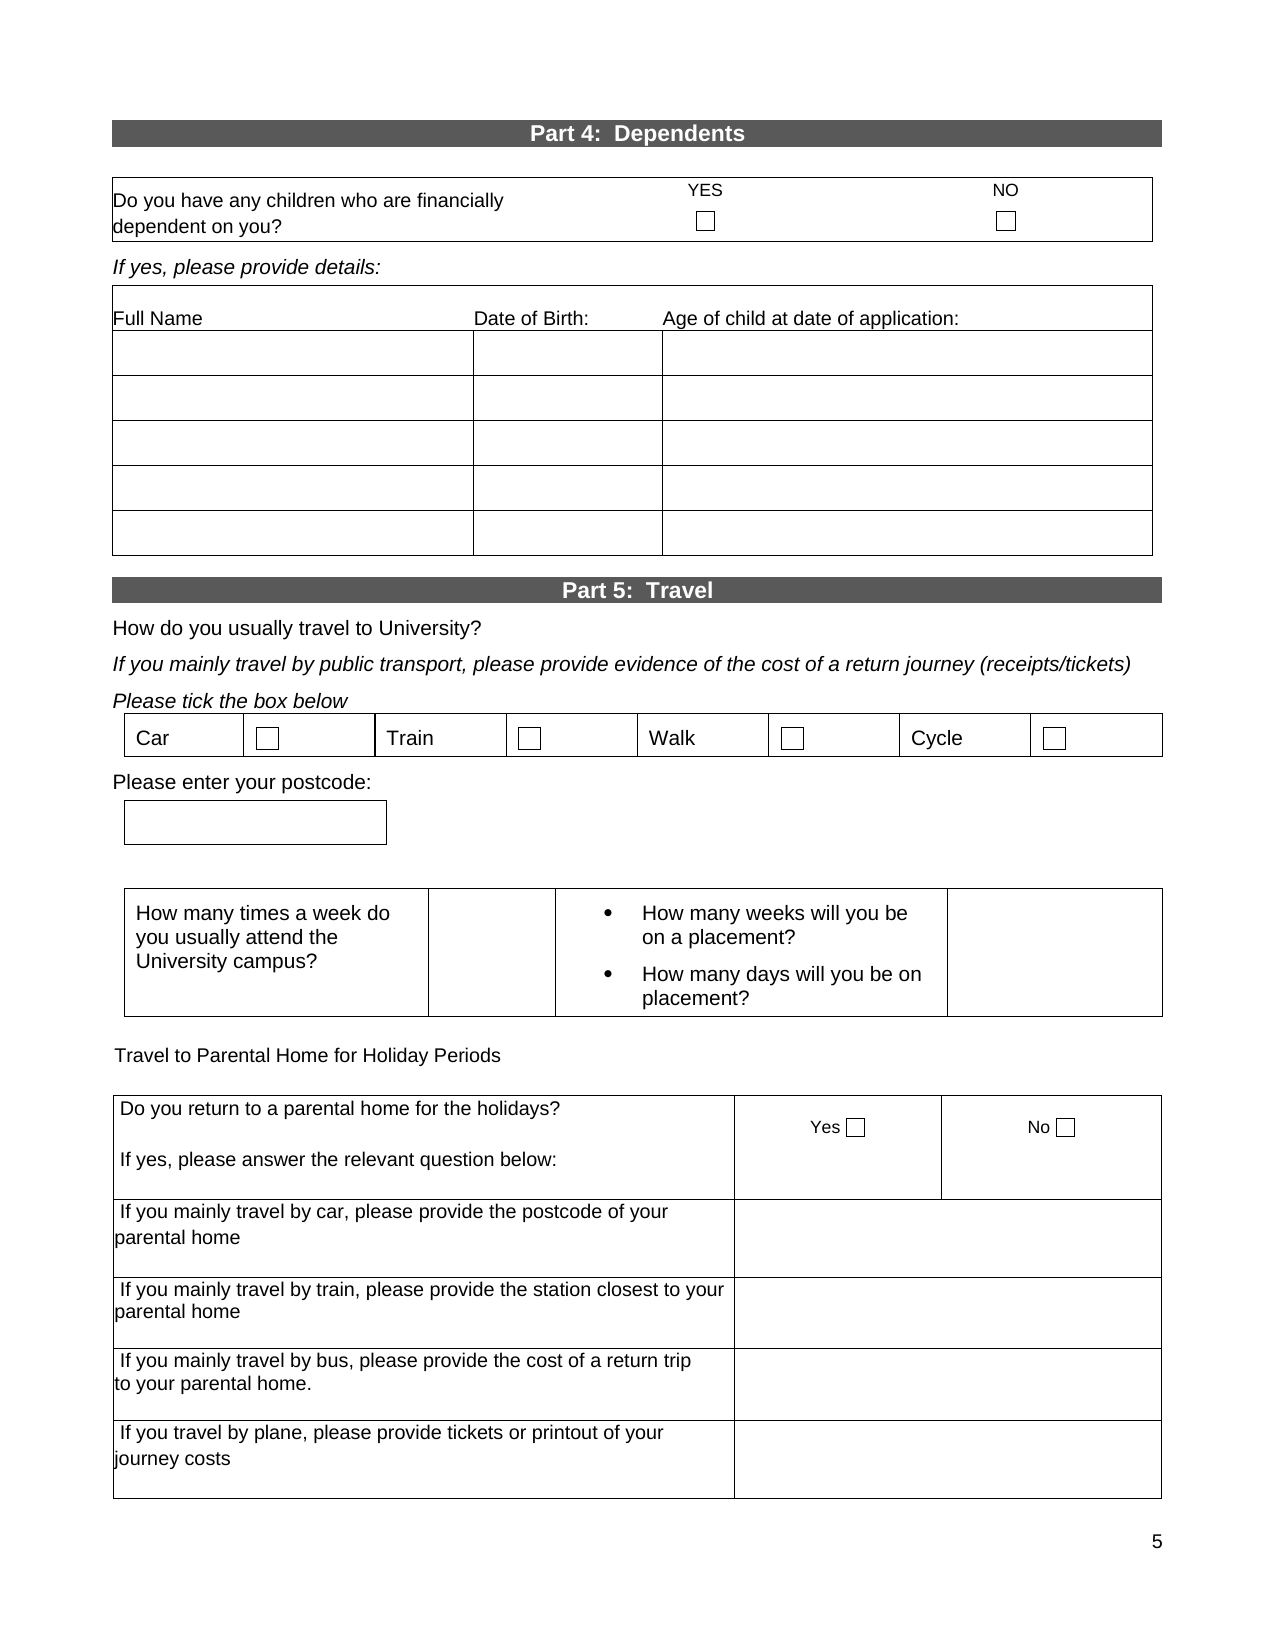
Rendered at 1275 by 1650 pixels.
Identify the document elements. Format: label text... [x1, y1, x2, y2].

table_cell [474, 421, 662, 465]
table_cell If you mainly travel by train, please provide the station closest to your parental home [114, 1278, 734, 1348]
table_header NO [859, 178, 1152, 241]
table_header Full Name [113, 286, 473, 330]
table_header [915, 1017, 1161, 1095]
subtitle Part 5: Travel [112, 577, 1162, 603]
table_header Train [376, 714, 506, 756]
text Please enter your postcode: [112, 770, 1162, 794]
table_cell If you travel by plane, please provide tickets or printout of your journey costs [114, 1421, 734, 1498]
table_cell Yes [735, 1096, 941, 1198]
table_header [244, 714, 374, 756]
text If yes, please provide details: [112, 254, 1162, 278]
table_cell [735, 1200, 1161, 1277]
table_cell [113, 376, 473, 420]
table_header [125, 801, 386, 844]
table_header [507, 714, 637, 756]
subtitle Part 4: Dependents [112, 120, 1162, 147]
table_header Date of Birth: [474, 286, 662, 330]
table_cell [735, 1349, 1161, 1419]
table_header YES [551, 178, 859, 241]
table_header [948, 889, 1162, 1016]
table_cell [113, 331, 473, 375]
table_cell [663, 376, 1152, 420]
table_header Do you have any children who are financially dependent on you? [113, 178, 551, 241]
table_cell [113, 421, 473, 465]
table_cell [663, 466, 1152, 510]
table_cell Do you return to a parental home for the holidays? If yes, please answer the relevant question below: [114, 1096, 734, 1198]
table_header Travel to Parental Home for Holiday Periods [114, 1017, 734, 1095]
table_header Cycle [900, 714, 1030, 756]
table_cell [113, 511, 473, 555]
table_header [1031, 714, 1162, 756]
text Please tick the box below [112, 688, 1162, 712]
table_cell [663, 331, 1152, 375]
table_header Walk [638, 714, 768, 756]
table_cell [663, 511, 1152, 555]
table_header [429, 889, 555, 1016]
table_cell No [942, 1096, 1161, 1198]
table_cell If you mainly travel by bus, please provide the cost of a return trip to your parental home. [114, 1349, 734, 1419]
table_cell [474, 511, 662, 555]
table_cell [474, 376, 662, 420]
table_cell [474, 466, 662, 510]
text How do you usually travel to University? [112, 616, 1162, 639]
table_header How many times a week do you usually attend the University campus? [125, 889, 428, 1016]
table_header Age of child at date of application: [663, 286, 1152, 330]
table_cell [113, 466, 473, 510]
table_cell [735, 1278, 1161, 1348]
table_cell If you mainly travel by car, please provide the postcode of your parental home [114, 1200, 734, 1277]
table_cell [735, 1421, 1161, 1498]
table_header How many weeks will you be on a placement? How many days will you be on placement? [556, 889, 947, 1016]
table_header Car [125, 714, 243, 756]
table_cell [474, 331, 662, 375]
table_header [769, 714, 899, 756]
table_cell [663, 421, 1152, 465]
table_header [734, 1017, 915, 1095]
text If you mainly travel by public transport, please provide evidence of the cost of a return journey (receipts/tickets) [112, 652, 1162, 676]
